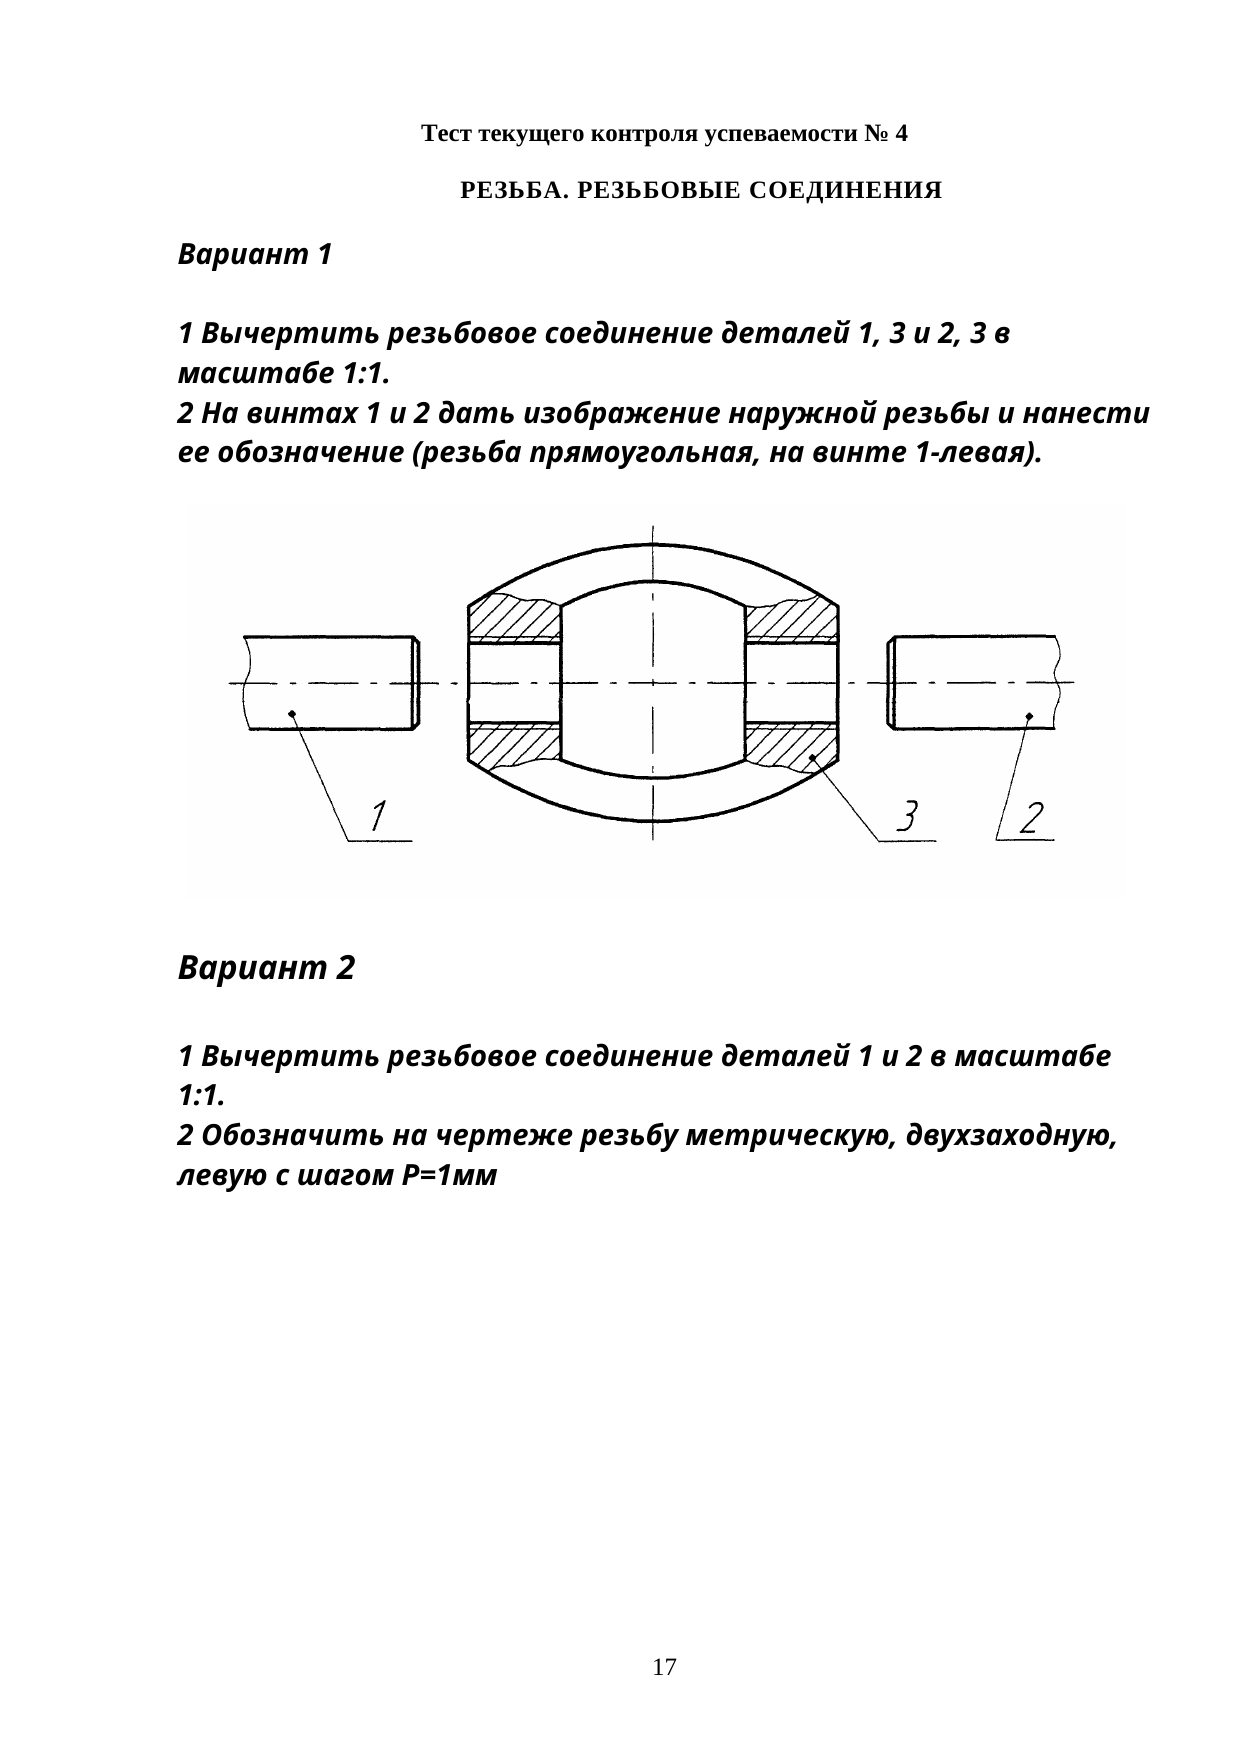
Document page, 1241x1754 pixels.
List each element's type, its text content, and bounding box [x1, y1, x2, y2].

text 1 Вычертить резьбовое соединение деталей 1, 3 и 2, 3 в масштабе 1:1. [177, 312, 1152, 392]
text 1 Вычертить резьбовое соединение деталей 1 и 2 в масштабе 1:1. [177, 1035, 1152, 1114]
text Вариант 2 [177, 944, 1156, 989]
text РЕЗЬБА. РЕЗЬБОВЫЕ СОЕДИНЕНИЯ [177, 176, 1152, 204]
text 2 На винтах 1 и 2 дать изображение наружной резьбы и нанести ее обозначение (резьба прямоугольная, на винте 1-левая). [177, 392, 1152, 471]
text 2 Обозначить на чертеже резьбу метрическую, двухзаходную, левую с шагом Р=1мм [177, 1114, 1152, 1193]
text Вариант 1 [177, 233, 1152, 273]
text Тест текущего контроля успеваемости № 4 [177, 118, 1152, 147]
picture [185, 504, 1125, 899]
